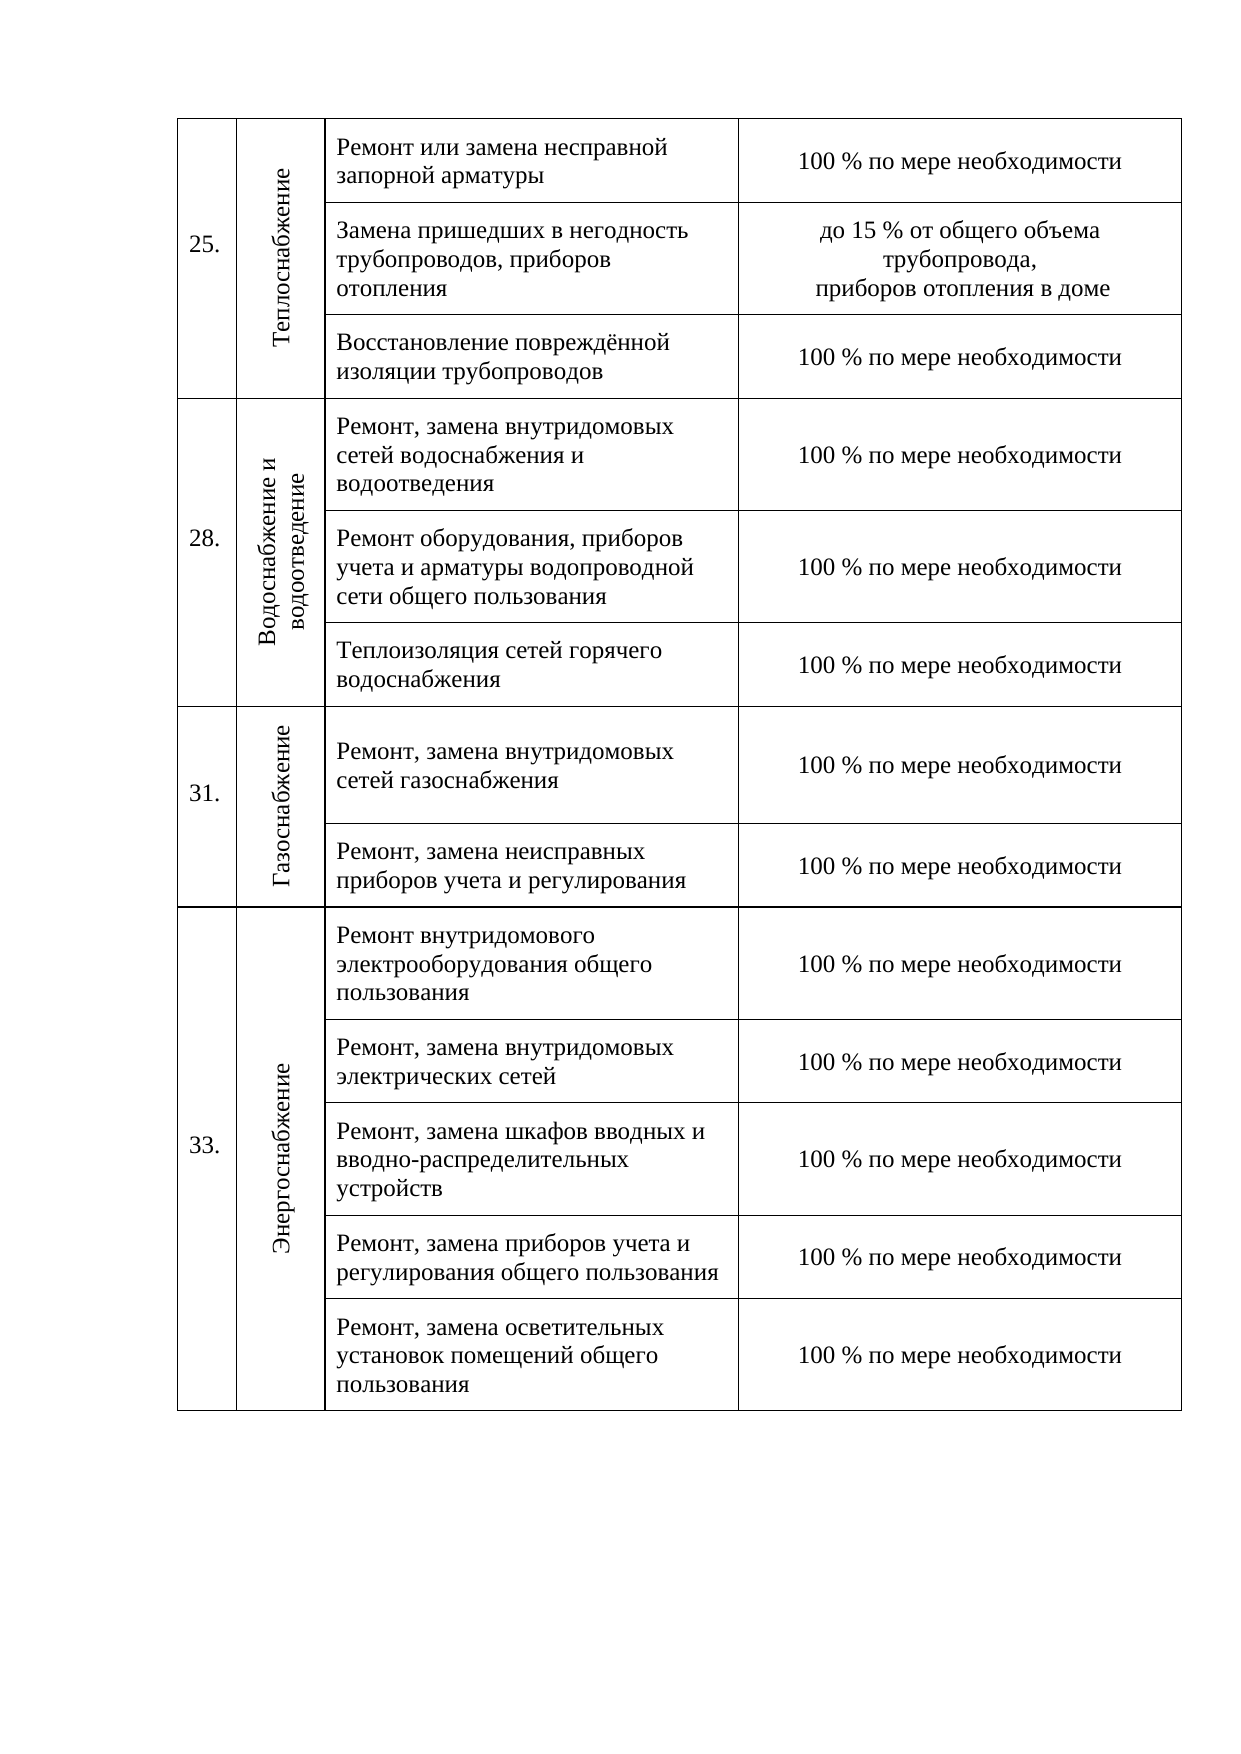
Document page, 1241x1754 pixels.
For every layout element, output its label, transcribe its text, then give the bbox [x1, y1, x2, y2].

table_cell Ремонт, замена приборов учета и регулирования общего пользования [326, 1216, 738, 1298]
table_cell Восстановление повреждённой изоляции трубопроводов [326, 315, 738, 397]
table_cell Теплоизоляция сетей горячего водоснабжения [326, 623, 738, 706]
table_cell Ремонт внутридомового электрооборудования общего пользования [326, 908, 738, 1019]
table_cell [178, 399, 236, 706]
table_cell [178, 908, 236, 1410]
table_cell 100 % по мере необходимости [739, 511, 1181, 622]
table_cell Замена пришедших в негодность трубопроводов, приборов отопления [326, 203, 738, 314]
table_cell Ремонт, замена неисправных приборов учета и регулирования [326, 824, 738, 906]
table_cell Газоснабжение [237, 707, 324, 906]
table_cell Ремонт, замена внутридомовых сетей водоснабжения и водоотведения [326, 399, 738, 510]
table_cell Теплоснабжение [237, 119, 324, 397]
table_cell 100 % по мере необходимости [739, 707, 1181, 823]
table_cell 100 % по мере необходимости [739, 623, 1181, 706]
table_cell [739, 119, 1181, 202]
table_cell Ремонт оборудования, приборов учета и арматуры водопроводной сети общего пользования [326, 511, 738, 622]
table_cell до 15 % от общего объема трубопровода, приборов отопления в доме [739, 203, 1181, 314]
table_cell 100 % по мере необходимости [739, 1020, 1181, 1102]
table_cell Энергоснабжение [237, 908, 324, 1410]
table_cell 100 % по мере необходимости [739, 824, 1181, 906]
table_cell 100 % по мере необходимости [739, 399, 1181, 510]
table_cell 100 % по мере необходимости [739, 1299, 1181, 1410]
table_cell [178, 707, 236, 906]
table_cell Ремонт или замена несправной запорной арматуры [326, 119, 738, 202]
table_cell Ремонт, замена внутридомовых сетей газоснабжения [326, 707, 738, 823]
table_cell Ремонт, замена шкафов вводных и вводно-распределительных устройств [326, 1103, 738, 1214]
table_cell Ремонт, замена осветительных установок помещений общего пользования [326, 1299, 738, 1410]
table_cell Ремонт, замена внутридомовых электрических сетей [326, 1020, 738, 1102]
table_cell 100 % по мере необходимости [739, 908, 1181, 1019]
table_cell [178, 119, 236, 397]
table_cell 100 % по мере необходимости [739, 315, 1181, 397]
table_cell Водоснабжение и водоотведение [237, 399, 324, 706]
table_cell 100 % по мере необходимости [739, 1216, 1181, 1298]
table_cell 100 % по мере необходимости [739, 1103, 1181, 1214]
